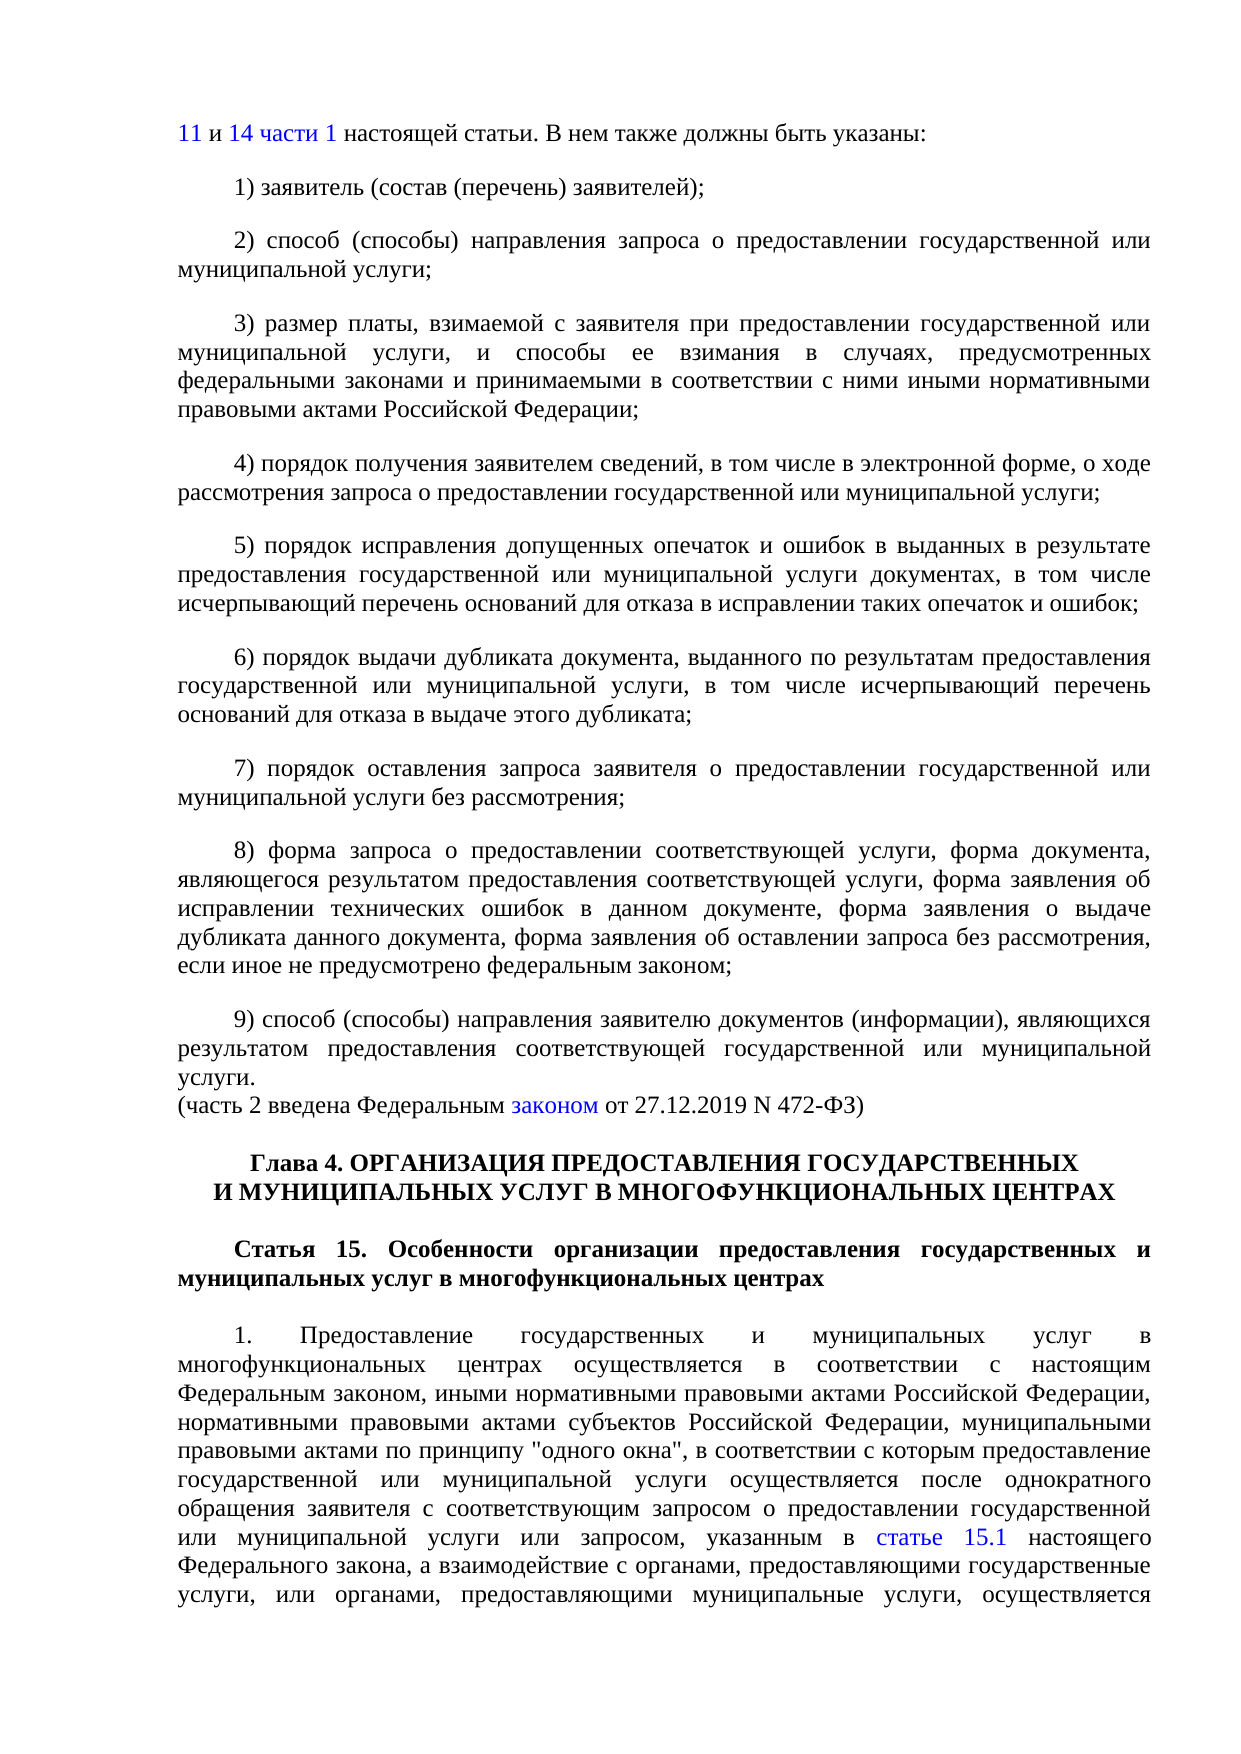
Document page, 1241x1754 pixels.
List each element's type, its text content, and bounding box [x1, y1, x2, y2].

title И МУНИЦИПАЛЬНЫХ УСЛУГ В МНОГОФУНКЦИОНАЛЬНЫХ ЦЕНТРАХ [177, 1177, 1152, 1206]
title Статья 15. Особенности организации предоставления государственных и муниципальных услуг в многофункциональных центрах [177, 1234, 1152, 1292]
text 7) порядок оставления запроса заявителя о предоставлении государственной или муниципальной услуги без рассмотрения; [177, 753, 1152, 811]
text 9) способ (способы) направления заявителю документов (информации), являющихся результатом предоставления соответствующей государственной или муниципальной услуги. [177, 1004, 1152, 1091]
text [177, 1321, 1152, 1608]
text 2) способ (способы) направления запроса о предоставлении государственной или муниципальной услуги; [177, 226, 1152, 283]
text 6) порядок выдачи дубликата документа, выданного по результатам предоставления государственной или муниципальной услуги, в том числе исчерпывающий перечень оснований для отказа в выдаче этого дубликата; [177, 642, 1152, 728]
text 5) порядок исправления допущенных опечаток и ошибок в выданных в результате предоставления государственной или муниципальной услуги документах, в том числе исчерпывающий перечень оснований для отказа в исправлении таких опечаток и ошибок; [177, 531, 1152, 617]
text 4) порядок получения заявителем сведений, в том числе в электронной форме, о ходе рассмотрения запроса о предоставлении государственной или муниципальной услуги; [177, 448, 1152, 506]
title Глава 4. ОРГАНИЗАЦИЯ ПРЕДОСТАВЛЕНИЯ ГОСУДАРСТВЕННЫХ [177, 1148, 1152, 1177]
text 3) размер платы, взимаемой с заявителя при предоставлении государственной или муниципальной услуги, и способы ее взимания в случаях, предусмотренных федеральными законами и принимаемыми в соответствии с ними иными нормативными правовыми актами Российской Федерации; [177, 308, 1152, 423]
text 8) форма запроса о предоставлении соответствующей услуги, форма документа, являющегося результатом предоставления соответствующей услуги, форма заявления об исправлении технических ошибок в данном документе, форма заявления о выдаче дубликата данного документа, форма заявления об оставлении запроса без рассмотрения, если иное не предусмотрено федеральным законом; [177, 836, 1152, 979]
text (часть 2 введена Федеральным законом от 27.12.2019 N 472-ФЗ) [177, 1091, 1152, 1119]
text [177, 118, 1152, 147]
text 1) заявитель (состав (перечень) заявителей); [177, 172, 1152, 201]
